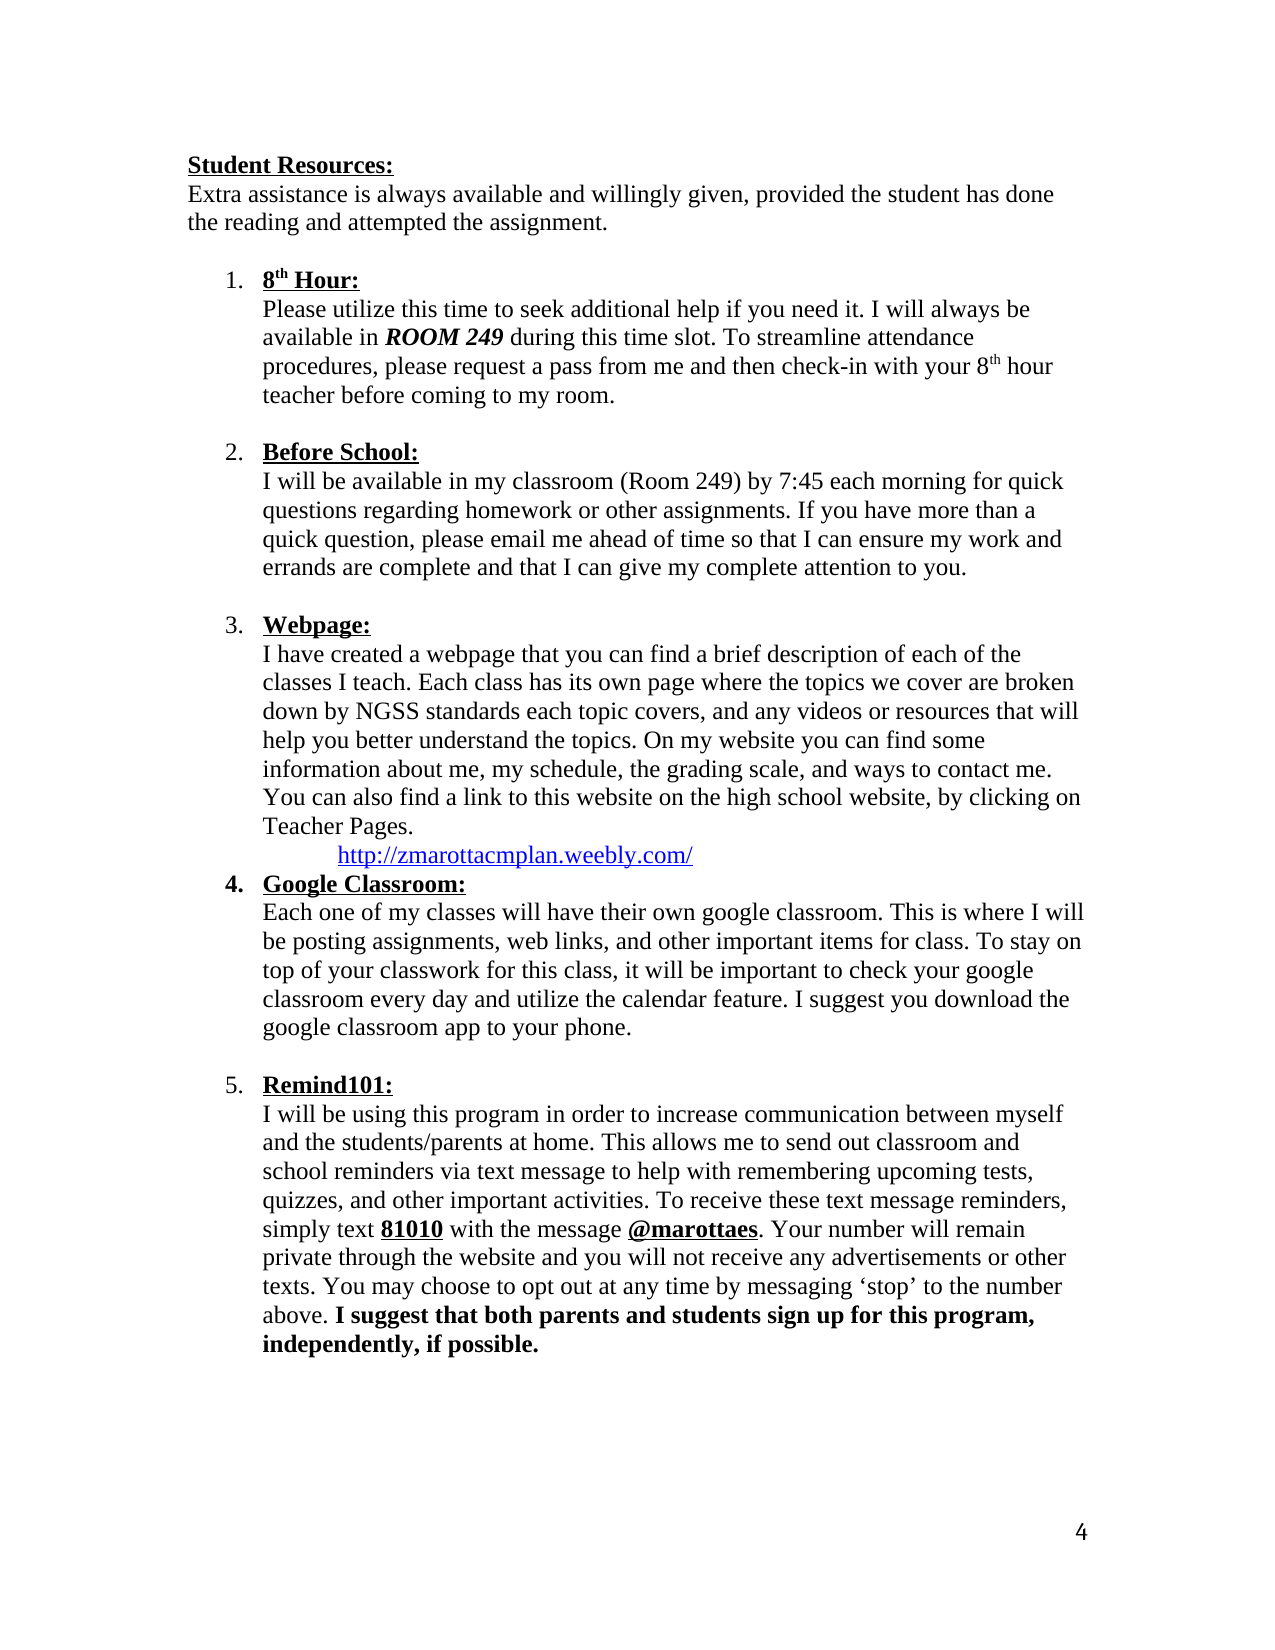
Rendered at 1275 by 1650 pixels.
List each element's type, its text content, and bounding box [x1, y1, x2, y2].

text http://zmarottacmplan.weebly.com/ [187, 840, 1087, 869]
text Student Resources: Extra assistance is always available and willingly given, provided the student has done the reading and attempted the assignment. [187, 150, 1087, 236]
list Before School: I will be available in my classroom (Room 249) by 7:45 each morning for quick questions regarding homework or other assignments. If you have more than a quick question, please email me ahead of time so that I can ensure my work and errands are complete and that I can give my complete attention to you. [225, 437, 1087, 610]
list Remind101: I will be using this program in order to increase communication between myself and the students/parents at home. This allows me to send out classroom and school reminders via text message to help with remembering upcoming tests, quizzes, and other important activities. To receive these text message reminders, simply text 81010 with the message @marottaes. Your number will remain private through the website and you will not receive any advertisements or other texts. You may choose to opt out at any time by messaging ‘stop’ to the number above. I suggest that both parents and students sign up for this program, independently, if possible. [225, 1070, 1087, 1357]
list Webpage: I have created a webpage that you can find a brief description of each of the classes I teach. Each class has its own page where the topics we cover are broken down by NGSS standards each topic covers, and any videos or resources that will help you better understand the topics. On my website you can find some information about me, my schedule, the grading scale, and ways to contact me. You can also find a link to this website on the high school website, by clicking on Teacher Pages. [225, 610, 1087, 840]
list 8th Hour: Please utilize this time to seek additional help if you need it. I will always be available in ROOM 249 during this time slot. To streamline attendance procedures, please request a pass from me and then check-in with your 8th hour teacher before coming to my room. [225, 265, 1087, 409]
list Google Classroom: [225, 869, 1087, 897]
list Each one of my classes will have their own google classroom. This is where I will be posting assignments, web links, and other important items for class. To stay on top of your classwork for this class, it will be important to check your google classroom every day and utilize the calendar feature. I suggest you download the google classroom app to your phone. [262, 897, 1087, 1041]
